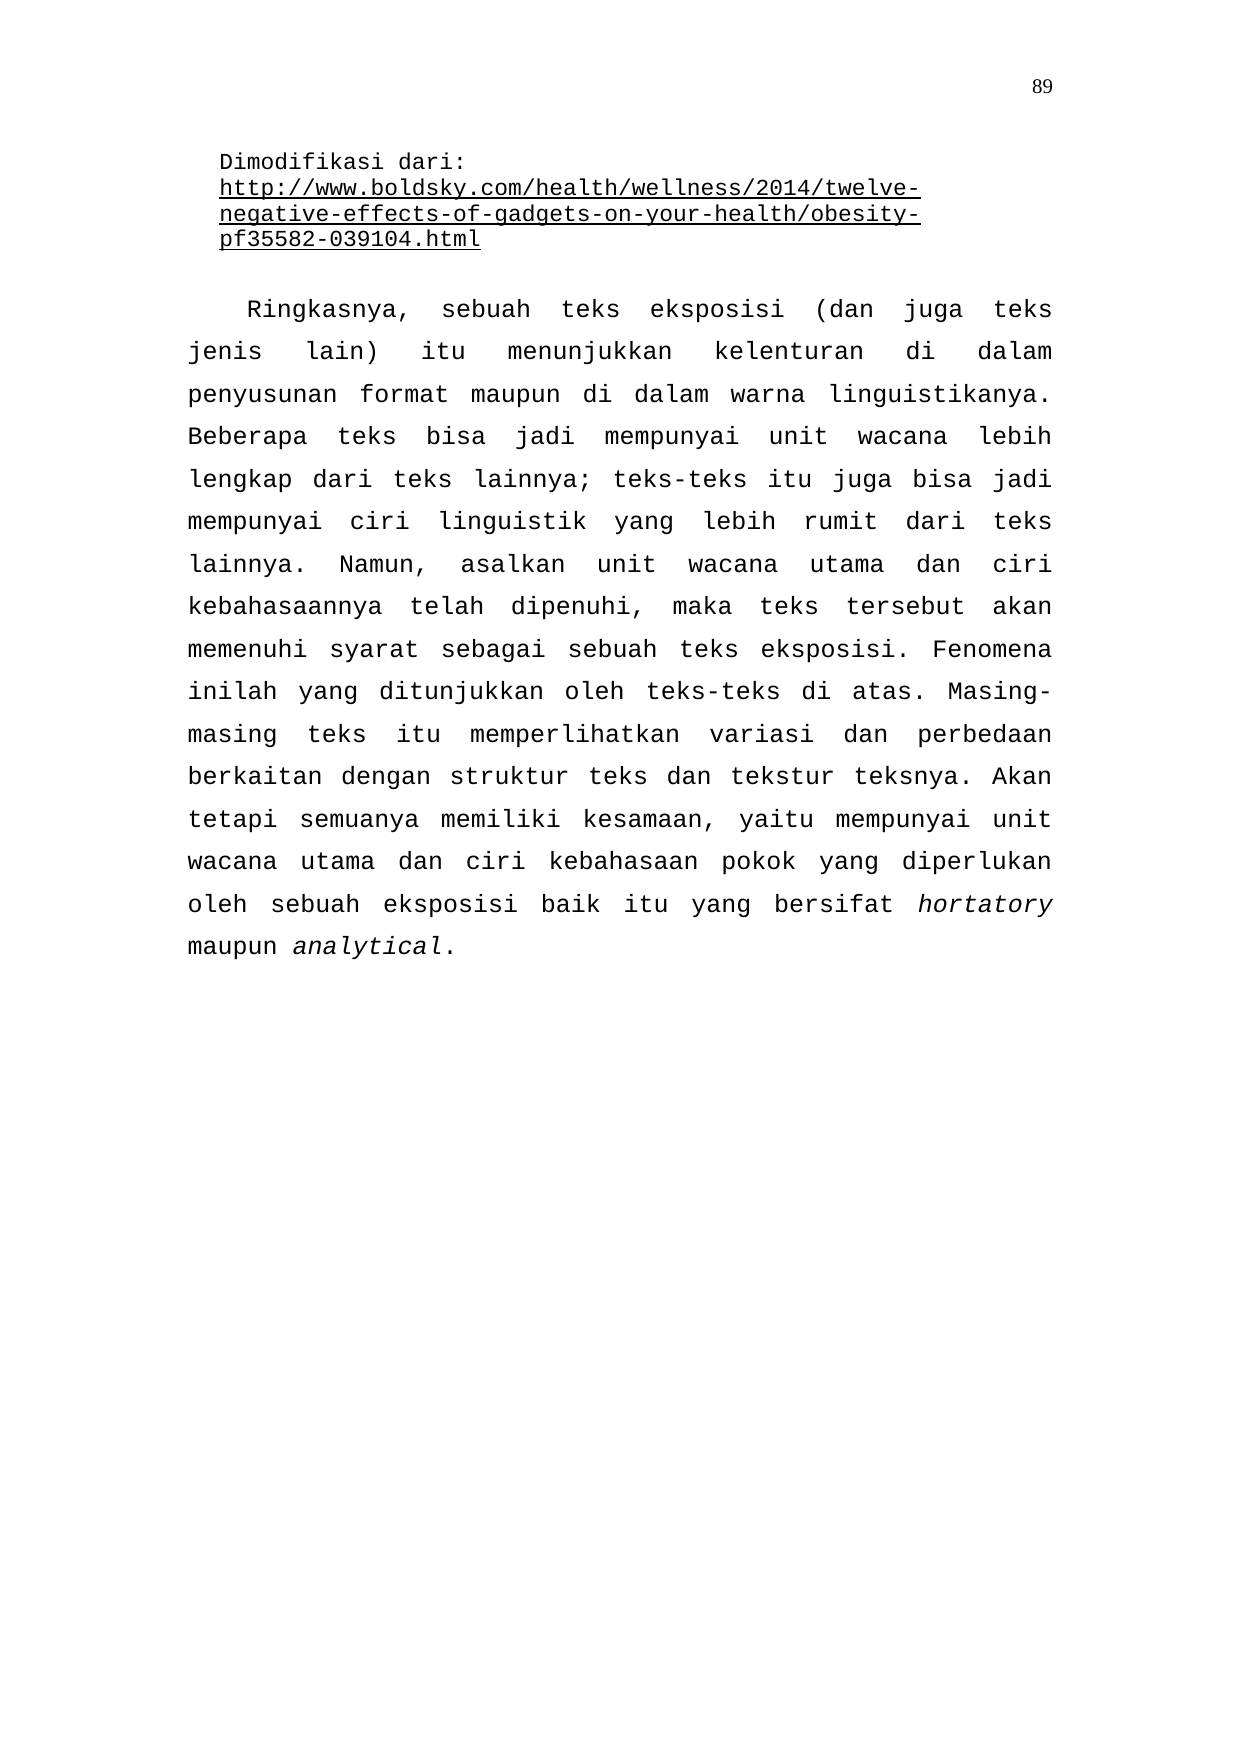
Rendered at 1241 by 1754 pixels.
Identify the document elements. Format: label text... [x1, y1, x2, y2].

table_cell Dimodifikasi dari: http://www.boldsky.com/health/wellness/2014/twelve-negative-effects-of-gadgets-on-your-health/obesity-pf35582-039104.html [208, 150, 1032, 254]
text Ringkasnya, sebuah teks eksposisi (dan juga teks jenis lain) itu menunjukkan kelenturan di dalam penyusunan format maupun di dalam warna linguistikanya. Beberapa teks bisa jadi mempunyai unit wacana lebih lengkap dari teks lainnya; teks-teks itu juga bisa jadi mempunyai ciri linguistik yang lebih rumit dari teks lainnya. Namun, asalkan unit wacana utama dan ciri kebahasaannya telah dipenuhi, maka teks tersebut akan memenuhi syarat sebagai sebuah teks eksposisi. Fenomena inilah yang ditunjukkan oleh teks-teks di atas. Masing-masing teks itu memperlihatkan variasi dan perbedaan berkaitan dengan struktur teks dan tekstur teksnya. Akan tetapi semuanya memiliki kesamaan, yaitu mempunyai unit wacana utama dan ciri kebahasaan pokok yang diperlukan oleh sebuah eksposisi baik itu yang bersifat hortatory maupun analytical. [187, 296, 1053, 962]
